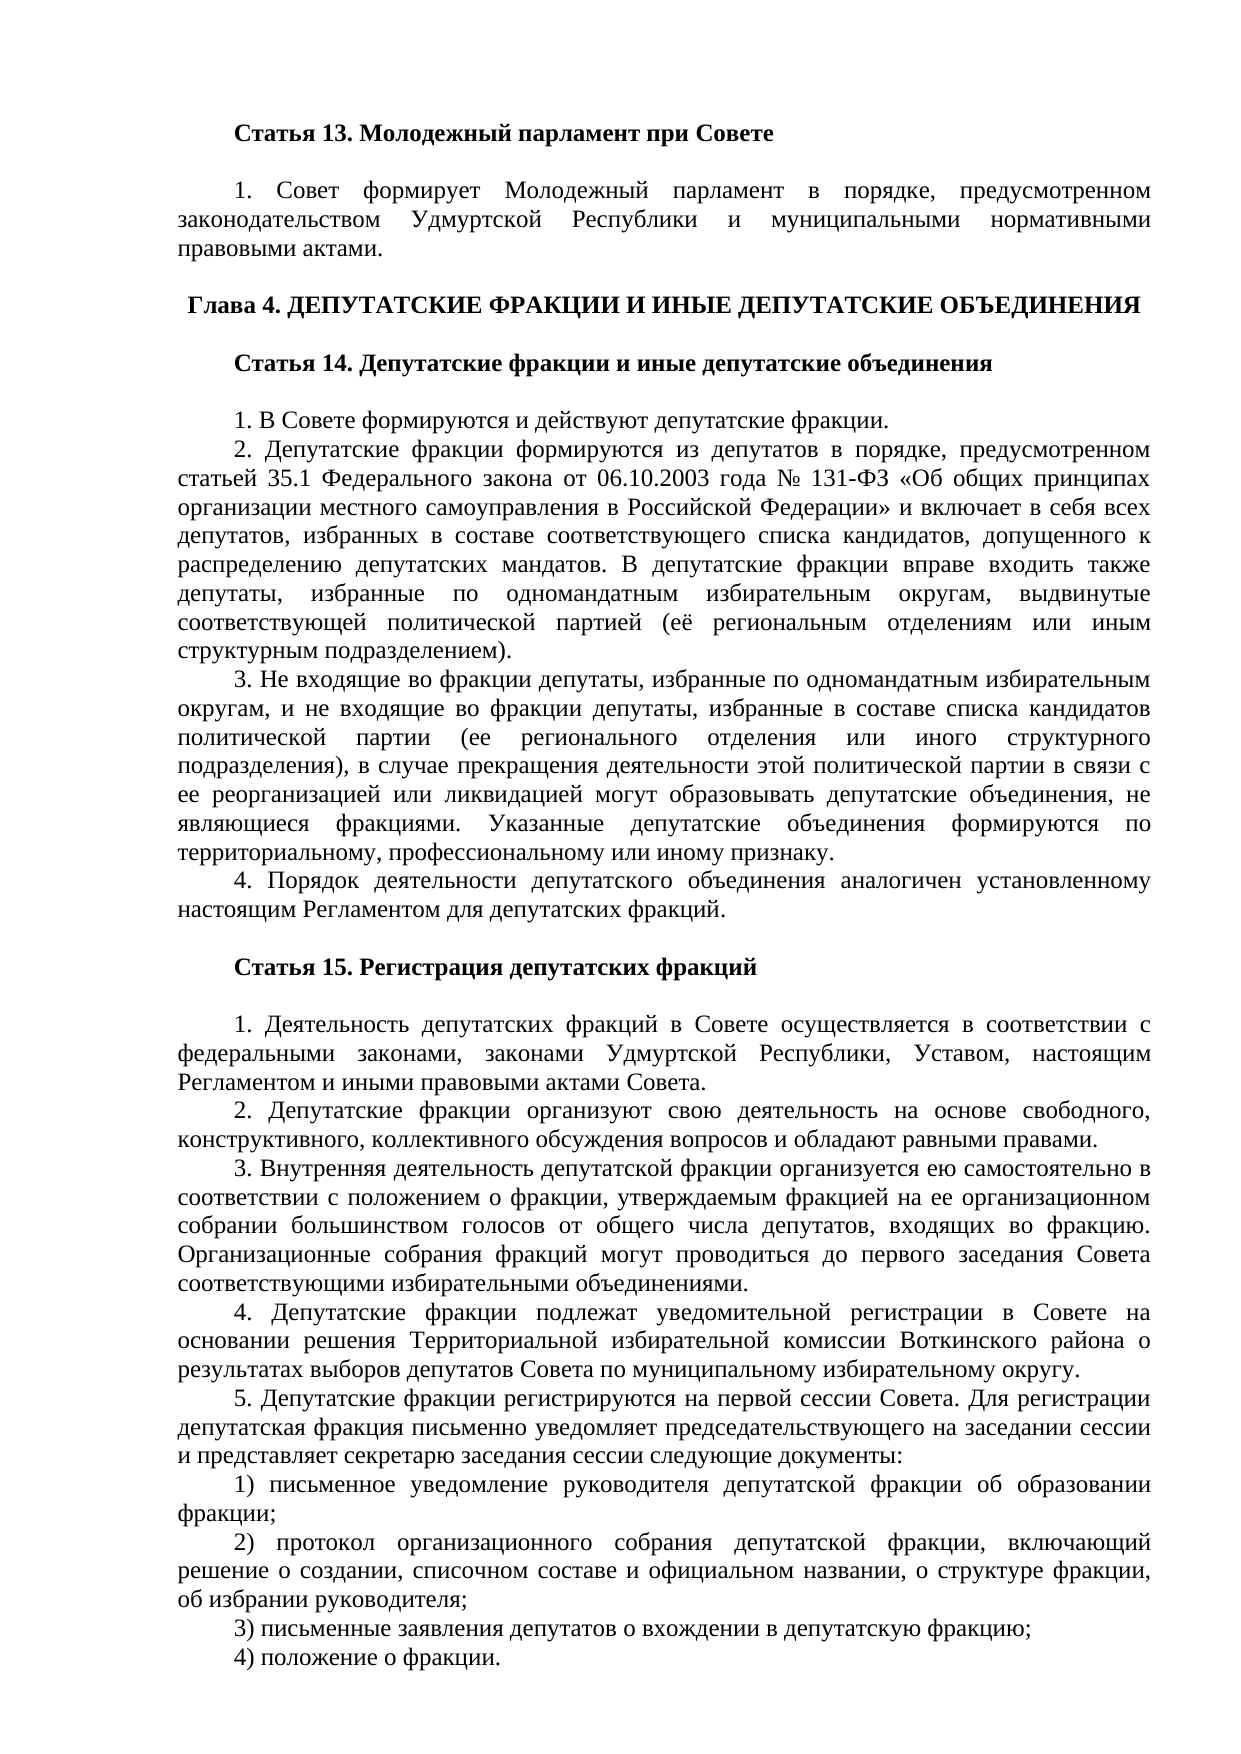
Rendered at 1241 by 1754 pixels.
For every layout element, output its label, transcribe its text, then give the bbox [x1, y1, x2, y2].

title 2) протокол организационного собрания депутатской фракции, включающий решение о создании, списочном составе и официальном названии, о структуре фракции, об избрании руководителя; [177, 1527, 1152, 1613]
title 5. Депутатские фракции регистрируются на первой сессии Совета. Для регистрации депутатская фракция письменно уведомляет председательствующего на заседании сессии и представляет секретарю заседания сессии следующие документы: [177, 1383, 1152, 1469]
title 3. Внутренняя деятельность депутатской фракции организуется ею самостоятельно в соответствии с положением о фракции, утверждаемым фракцией на ее организационном собрании большинством голосов от общего числа депутатов, входящих во фракцию. Организационные собрания фракций могут проводиться до первого заседания Совета соответствующими избирательными объединениями. [177, 1153, 1152, 1297]
title 1. В Совете формируются и действуют депутатские фракции. [177, 406, 1152, 434]
title Статья 13. Молодежный парламент при Совете [177, 118, 1152, 147]
title Глава 4. ДЕПУТАТСКИЕ ФРАКЦИИ И ИНЫЕ ДЕПУТАТСКИЕ ОБЪЕДИНЕНИЯ [177, 291, 1152, 319]
title Статья 15. Регистрация депутатских фракций [177, 952, 1152, 981]
title 4. Депутатские фракции подлежат уведомительной регистрации в Совете на основании решения Территориальной избирательной комиссии Воткинского района о результатах выборов депутатов Совета по муниципальному избирательному округу. [177, 1297, 1152, 1383]
title 3. Не входящие во фракции депутаты, избранные по одномандатным избирательным округам, и не входящие во фракции депутаты, избранные в составе списка кандидатов политической партии (ее регионального отделения или иного структурного подразделения), в случае прекращения деятельности этой политической партии в связи с ее реорганизацией или ликвидацией могут образовывать депутатские объединения, не являющиеся фракциями. Указанные депутатские объединения формируются по территориальному, профессиональному или иному признаку. [177, 664, 1152, 866]
title 1) письменное уведомление руководителя депутатской фракции об образовании фракции; [177, 1469, 1152, 1527]
title 3) письменные заявления депутатов о вхождении в депутатскую фракцию; [177, 1613, 1152, 1642]
title 2. Депутатские фракции организуют свою деятельность на основе свободного, конструктивного, коллективного обсуждения вопросов и обладают равными правами. [177, 1096, 1152, 1153]
text 1. Совет формирует Молодежный парламент в порядке, предусмотренном законодательством Удмуртской Республики и муниципальными нормативными правовыми актами. [177, 176, 1152, 262]
title 2. Депутатские фракции формируются из депутатов в порядке, предусмотренном статьей 35.1 Федерального закона от 06.10.2003 года № 131-ФЗ «Об общих принципах организации местного самоуправления в Российской Федерации» и включает в себя всех депутатов, избранных в составе соответствующего списка кандидатов, допущенного к распределению депутатских мандатов. В депутатские фракции вправе входить также депутаты, избранные по одномандатным избирательным округам, выдвинутые соответствующей политической партией (её региональным отделениям или иным структурным подразделением). [177, 434, 1152, 664]
title 4) положение о фракции. [177, 1642, 1152, 1671]
title 4. Порядок деятельности депутатского объединения аналогичен установленному настоящим Регламентом для депутатских фракций. [177, 866, 1152, 923]
title 1. Деятельность депутатских фракций в Совете осуществляется в соответствии с федеральными законами, законами Удмуртской Республики, Уставом, настоящим Регламентом и иными правовыми актами Совета. [177, 1009, 1152, 1096]
title Статья 14. Депутатские фракции и иные депутатские объединения [177, 348, 1152, 377]
